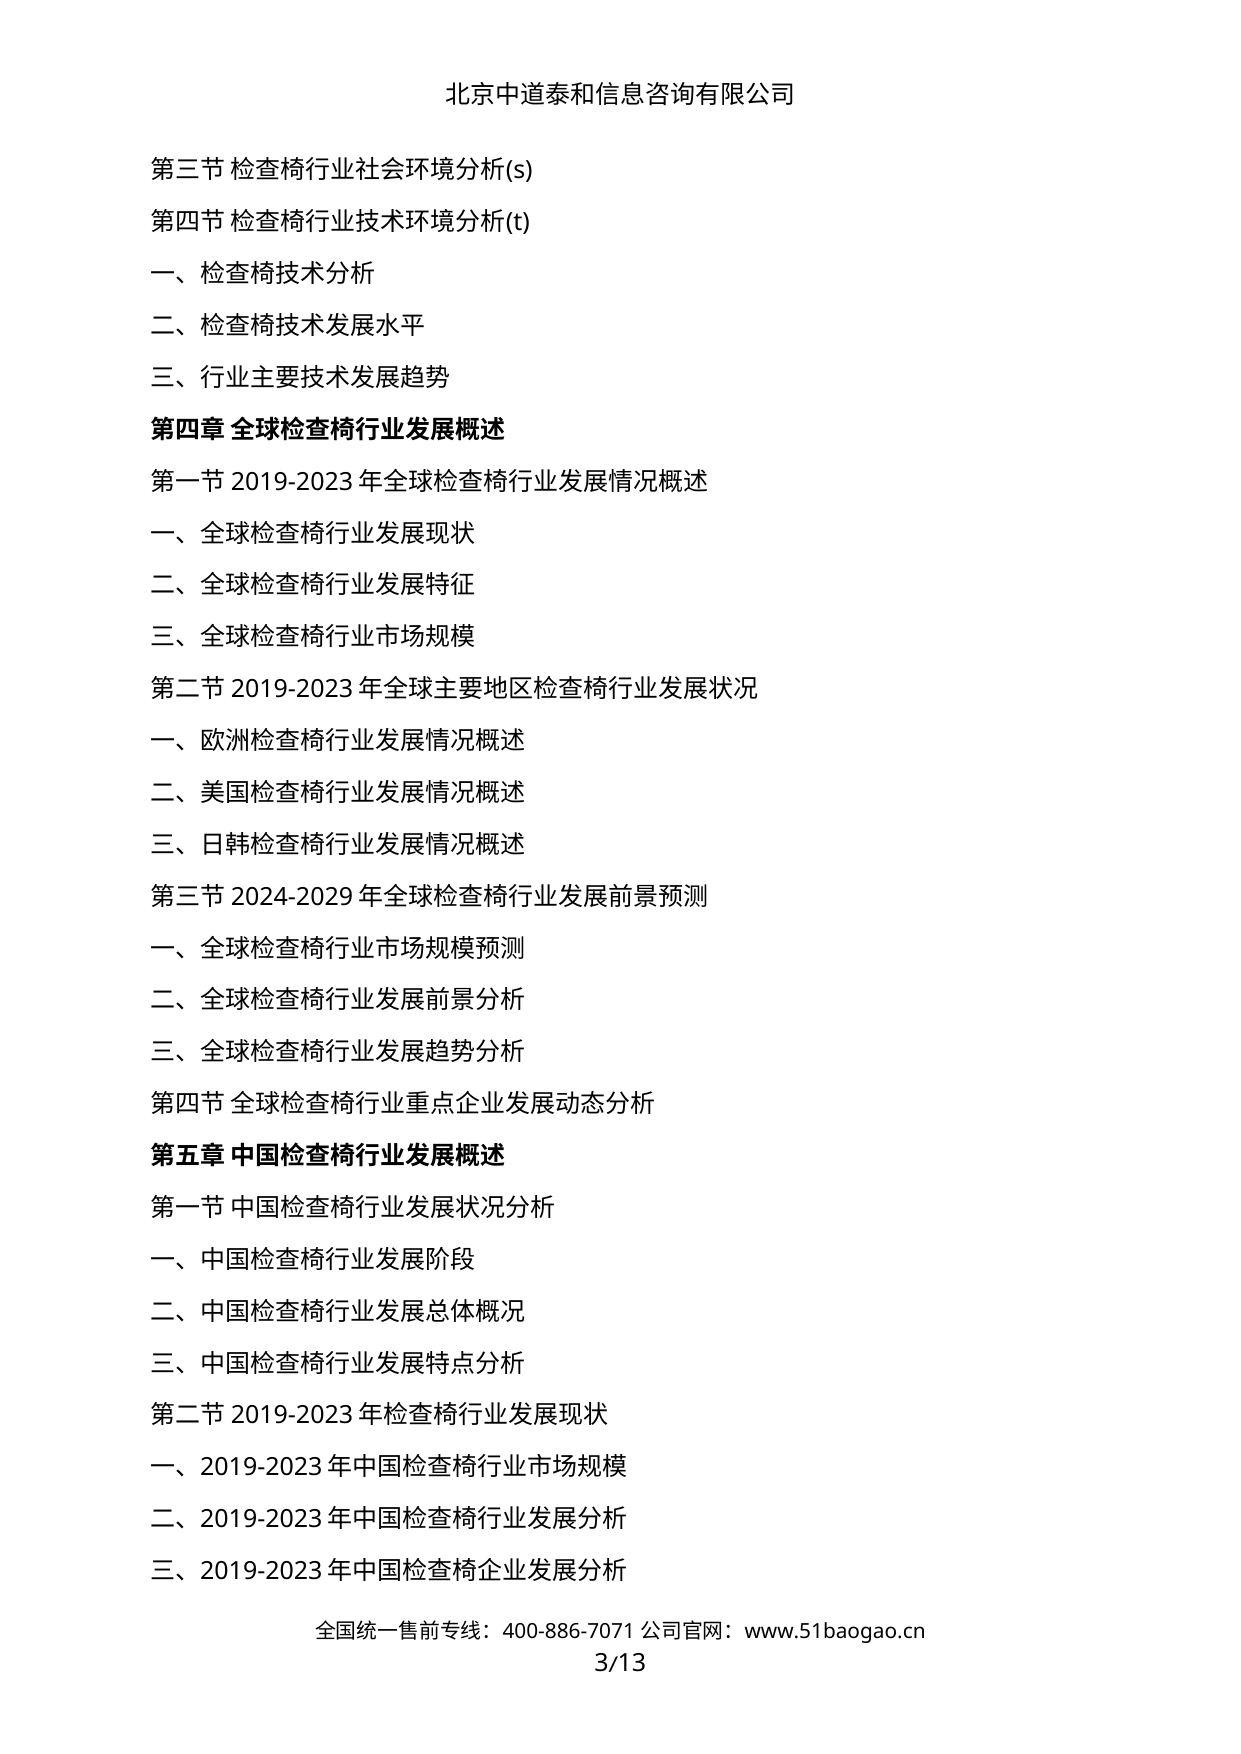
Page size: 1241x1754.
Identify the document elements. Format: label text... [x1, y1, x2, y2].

text 三、2019-2023年中国检查椅企业发展分析 [150, 1551, 1090, 1587]
text 二、全球检查椅行业发展特征 [150, 565, 1090, 601]
text 二、2019-2023年中国检查椅行业发展分析 [150, 1499, 1090, 1535]
text 一、全球检查椅行业市场规模预测 [150, 928, 1090, 964]
text 第三节 2024-2029年全球检查椅行业发展前景预测 [150, 876, 1090, 912]
text 一、欧洲检查椅行业发展情况概述 [150, 721, 1090, 757]
text 三、全球检查椅行业市场规模 [150, 617, 1090, 653]
text 第四章 全球检查椅行业发展概述 [150, 409, 1090, 446]
text 第一节 中国检查椅行业发展状况分析 [150, 1187, 1090, 1224]
text 第五章 中国检查椅行业发展概述 [150, 1136, 1090, 1172]
text 三、日韩检查椅行业发展情况概述 [150, 824, 1090, 861]
text 第二节 2019-2023年全球主要地区检查椅行业发展状况 [150, 669, 1090, 705]
text 三、行业主要技术发展趋势 [150, 357, 1090, 394]
text 三、全球检查椅行业发展趋势分析 [150, 1032, 1090, 1068]
text 一、检查椅技术分析 [150, 254, 1090, 290]
text 二、检查椅技术发展水平 [150, 306, 1090, 342]
text 一、2019-2023年中国检查椅行业市场规模 [150, 1447, 1090, 1483]
text 第四节 全球检查椅行业重点企业发展动态分析 [150, 1084, 1090, 1120]
text 第四节 检查椅行业技术环境分析(t) [150, 202, 1090, 238]
text 第一节 2019-2023年全球检查椅行业发展情况概述 [150, 461, 1090, 497]
text 第三节 检查椅行业社会环境分析(s) [150, 150, 1090, 186]
text 第二节 2019-2023年检查椅行业发展现状 [150, 1395, 1090, 1431]
text 二、中国检查椅行业发展总体概况 [150, 1291, 1090, 1327]
text 二、全球检查椅行业发展前景分析 [150, 980, 1090, 1016]
text 二、美国检查椅行业发展情况概述 [150, 772, 1090, 809]
text 三、中国检查椅行业发展特点分析 [150, 1343, 1090, 1379]
text 一、全球检查椅行业发展现状 [150, 513, 1090, 549]
text 一、中国检查椅行业发展阶段 [150, 1239, 1090, 1276]
